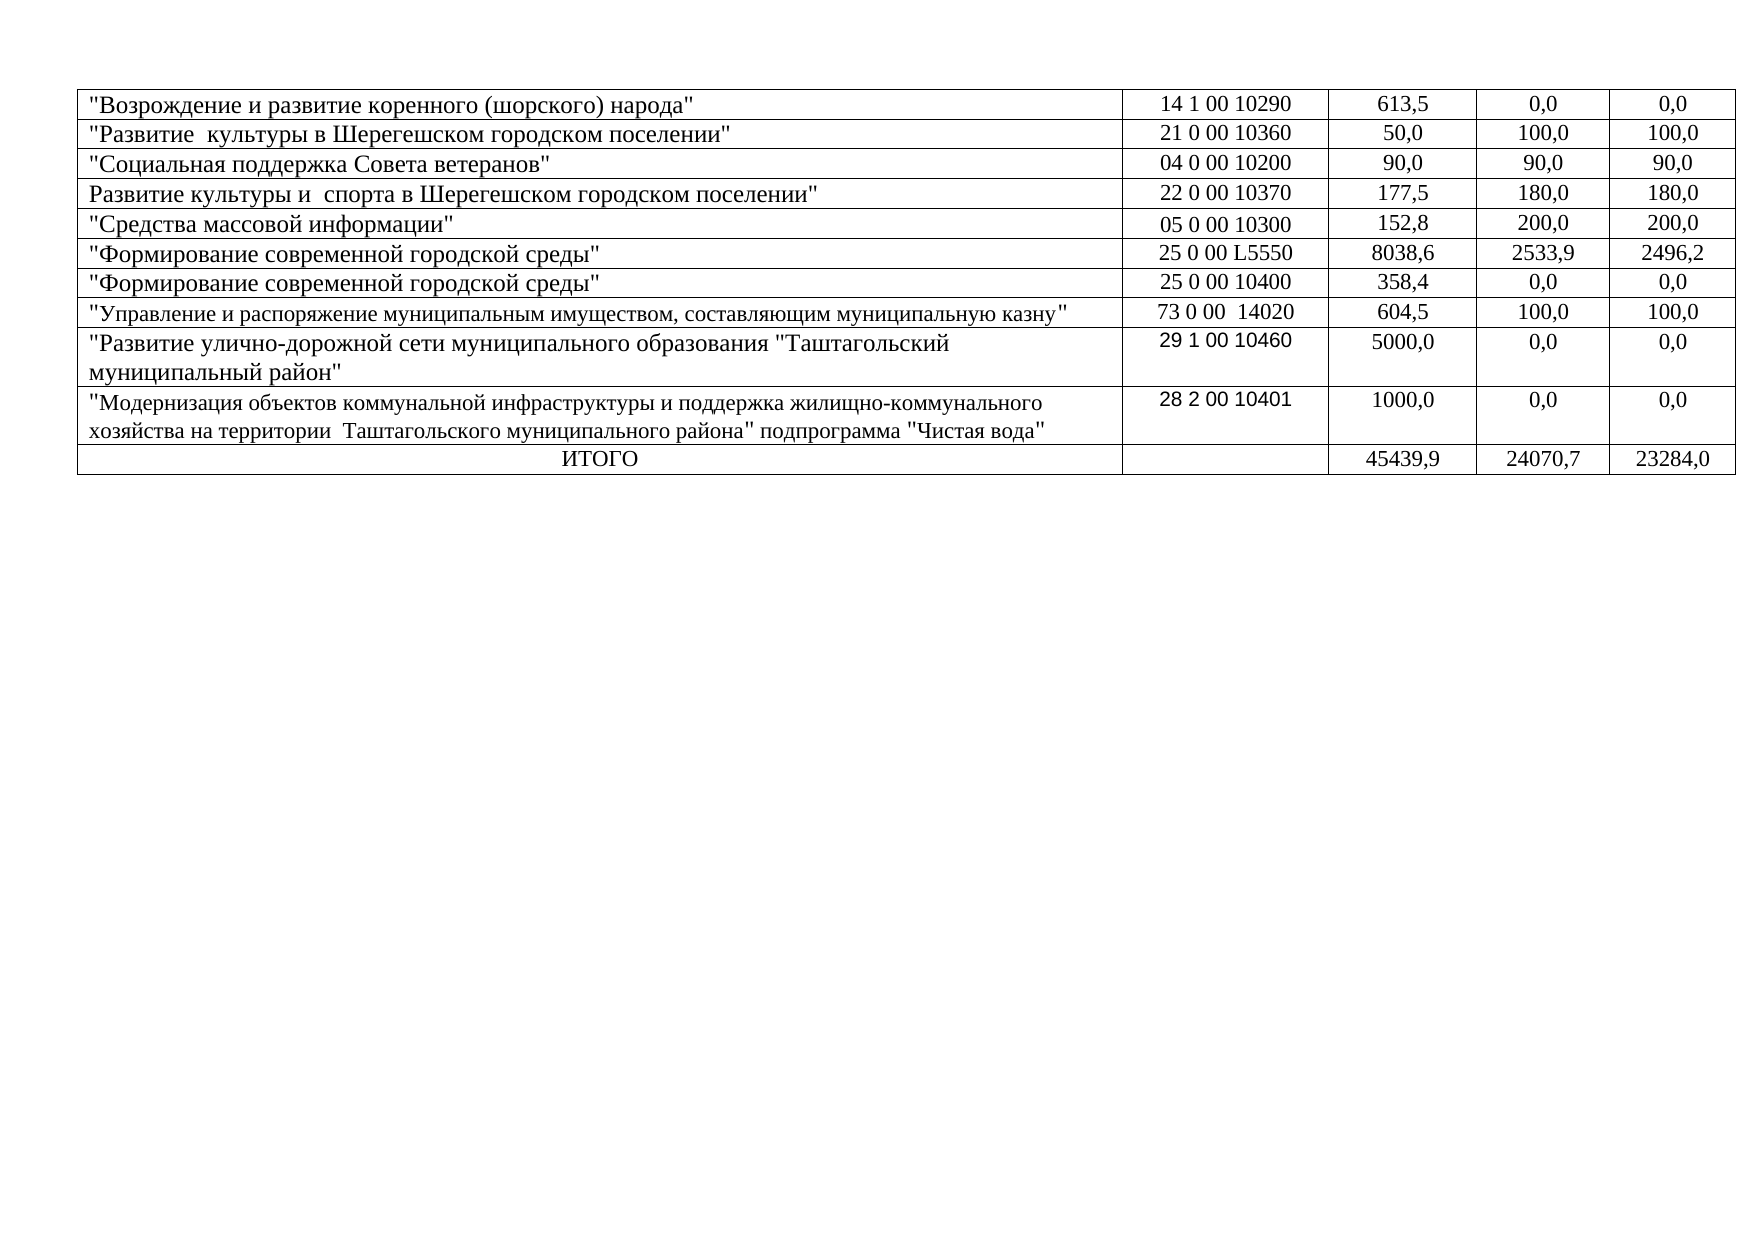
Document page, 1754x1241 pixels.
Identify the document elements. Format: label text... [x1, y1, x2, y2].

table_cell 180,0 [1610, 179, 1735, 208]
table_cell 73 0 00 14020 [1123, 298, 1328, 327]
table_cell 1000,0 [1329, 387, 1476, 444]
table_cell 0,0 [1610, 269, 1735, 297]
table_cell 90,0 [1477, 149, 1609, 178]
table_cell 100,0 [1610, 298, 1735, 327]
table_cell 100,0 [1477, 120, 1609, 148]
table_cell "Модернизация объектов коммунальной инфраструктуры и поддержка жилищно-коммунального хозяйства на территории Таштагольского муниципального района" подпрограмма "Чистая вода" [78, 387, 1122, 444]
table_cell 90,0 [1610, 149, 1735, 178]
table_cell 604,5 [1329, 298, 1476, 327]
table_cell 0,0 [1610, 90, 1735, 118]
table_cell 90,0 [1329, 149, 1476, 178]
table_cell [78, 90, 1122, 118]
table_cell 0,0 [1477, 269, 1609, 297]
table_cell 28 2 00 10401 [1123, 387, 1328, 444]
table_cell 05 0 00 10300 [1123, 209, 1328, 238]
table_cell 24070,7 [1477, 445, 1609, 474]
table_cell 200,0 [1477, 209, 1609, 238]
table_cell 2533,9 [1477, 239, 1609, 267]
table_cell 25 0 00 L5550 [1123, 239, 1328, 267]
table_cell "Формирование современной городской среды" [78, 269, 1122, 297]
table_cell 100,0 [1610, 120, 1735, 148]
table_cell "Социальная поддержка Совета ветеранов" [78, 149, 1122, 178]
table_cell 613,5 [1329, 90, 1476, 118]
table_cell 0,0 [1610, 328, 1735, 386]
table_cell 23284,0 [1610, 445, 1735, 474]
table_cell "Развитие культуры в Шерегешском городском поселении" [78, 120, 1122, 148]
table_cell 22 0 00 10370 [1123, 179, 1328, 208]
table_cell ИТОГО [78, 445, 1122, 474]
table_cell "Формирование современной городской среды" [78, 239, 1122, 267]
table_cell 25 0 00 10400 [1123, 269, 1328, 297]
table_cell 100,0 [1477, 298, 1609, 327]
table_cell 45439,9 [1329, 445, 1476, 474]
table_cell 21 0 00 10360 [1123, 120, 1328, 148]
table_cell "Управление и распоряжение муниципальным имуществом, составляющим муниципальную казну" [78, 298, 1122, 327]
table_cell 200,0 [1610, 209, 1735, 238]
table_cell 14 1 00 10290 [1123, 90, 1328, 118]
table_cell 2496,2 [1610, 239, 1735, 267]
table_cell 50,0 [1329, 120, 1476, 148]
table_cell Развитие культуры и спорта в Шерегешском городском поселении" [78, 179, 1122, 208]
table_cell 5000,0 [1329, 328, 1476, 386]
table_cell 0,0 [1477, 387, 1609, 444]
table_cell [1123, 445, 1328, 474]
table_cell 177,5 [1329, 179, 1476, 208]
table_cell 358,4 [1329, 269, 1476, 297]
table_cell 0,0 [1610, 387, 1735, 444]
table_cell 180,0 [1477, 179, 1609, 208]
table_cell "Средства массовой информации" [78, 209, 1122, 238]
table_cell 152,8 [1329, 209, 1476, 238]
table_cell 8038,6 [1329, 239, 1476, 267]
table_cell 04 0 00 10200 [1123, 149, 1328, 178]
table_cell 0,0 [1477, 90, 1609, 118]
table_cell "Развитие улично-дорожной сети муниципального образования "Таштагольский муниципальный район" [78, 328, 1122, 386]
table_cell 29 1 00 10460 [1123, 328, 1328, 386]
table_cell 0,0 [1477, 328, 1609, 386]
